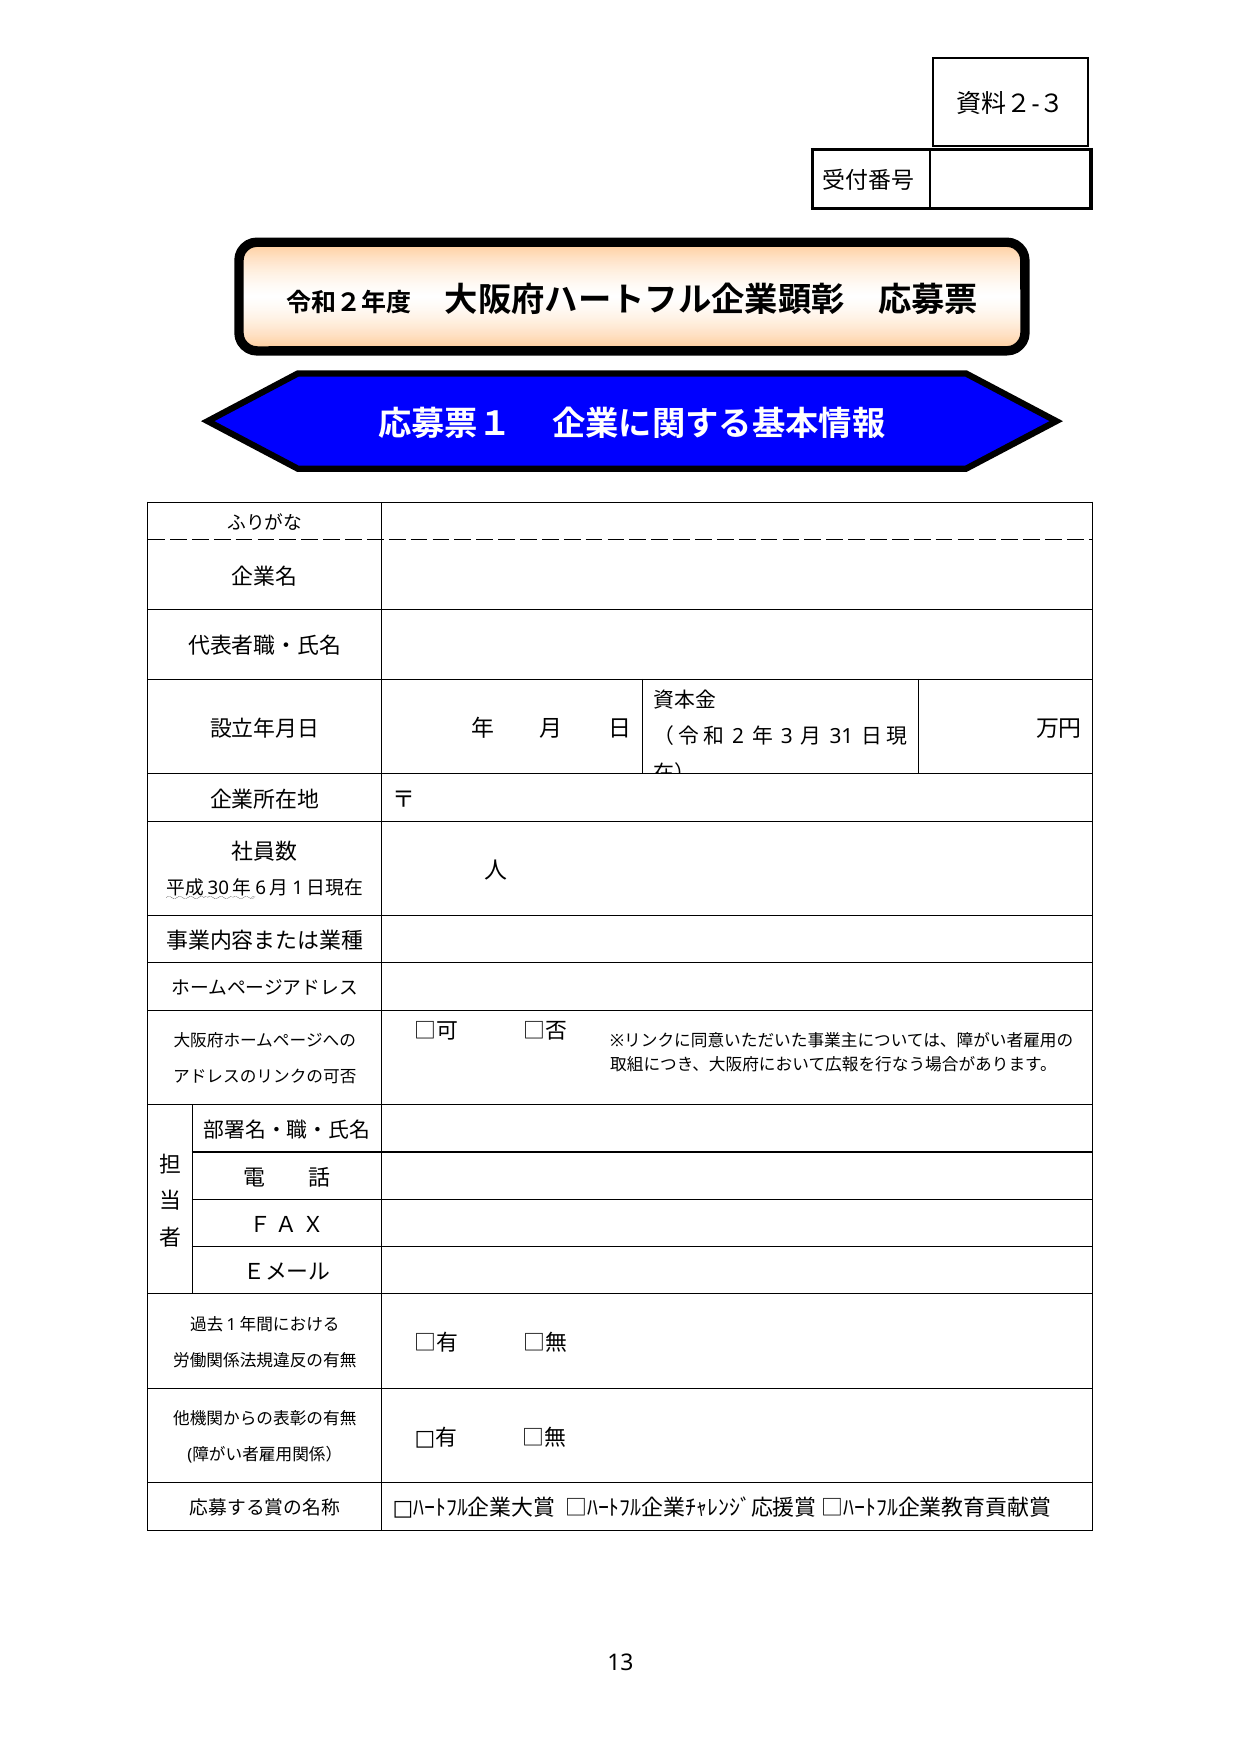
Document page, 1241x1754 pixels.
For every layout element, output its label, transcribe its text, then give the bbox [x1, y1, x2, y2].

table_cell 大阪府ホームページへの アドレスのリンクの可否 [148, 1011, 381, 1104]
table_cell [382, 916, 1092, 962]
table_header [382, 503, 1092, 539]
table_cell 過去1年間における 労働関係法規違反の有無 [148, 1294, 381, 1388]
table_cell 企業所在地 [148, 774, 381, 821]
table_cell Ｆ Ａ Ｘ [193, 1200, 381, 1246]
table_cell [382, 610, 1092, 679]
table_cell 社員数 平成30年6月1日現在 [148, 822, 381, 915]
table_cell 電 話 [193, 1153, 381, 1199]
table_cell 〒 [382, 774, 1092, 821]
table_cell 資本金 （令和2年3月31日現在） [643, 680, 918, 773]
table_cell 年 月 日 [382, 680, 642, 773]
table_cell [382, 1153, 1092, 1199]
table_cell Ｅメール [193, 1247, 381, 1293]
table_cell [382, 1247, 1092, 1293]
table_cell 事業内容または業種 [148, 916, 381, 962]
table_cell □可 □否 [382, 1011, 1092, 1104]
table_cell 応募する賞の名称 [148, 1483, 381, 1529]
table_cell 万円 [919, 680, 1092, 773]
table_cell 企業名 [148, 539, 381, 609]
table_cell [382, 963, 1092, 1009]
table_cell 担当者 [148, 1105, 192, 1293]
table_cell 他機関からの表彰の有無 (障がい者雇用関係） [148, 1389, 381, 1482]
table_header [931, 151, 1089, 207]
table_cell 代表者職・氏名 [148, 610, 381, 679]
table_cell 設立年月日 [148, 680, 381, 773]
table_cell □有 □無 [382, 1389, 1092, 1482]
table_cell [382, 539, 1092, 609]
table_header ふりがな [148, 503, 381, 539]
table_cell [382, 1200, 1092, 1246]
table_cell 人 [382, 822, 1092, 915]
table_cell [382, 1105, 1092, 1151]
table_cell 部署名・職・氏名 [193, 1105, 381, 1151]
table_cell □ﾊｰﾄﾌﾙ企業大賞 □ﾊｰﾄﾌﾙ企業ﾁｬﾚﾝｼﾞ応援賞 □ﾊｰﾄﾌﾙ企業教育貢献賞 [382, 1483, 1092, 1529]
table_cell ホームページアドレス [148, 963, 381, 1009]
table_header 受付番号 [814, 151, 929, 207]
table_cell □有 □無 [382, 1294, 1092, 1388]
